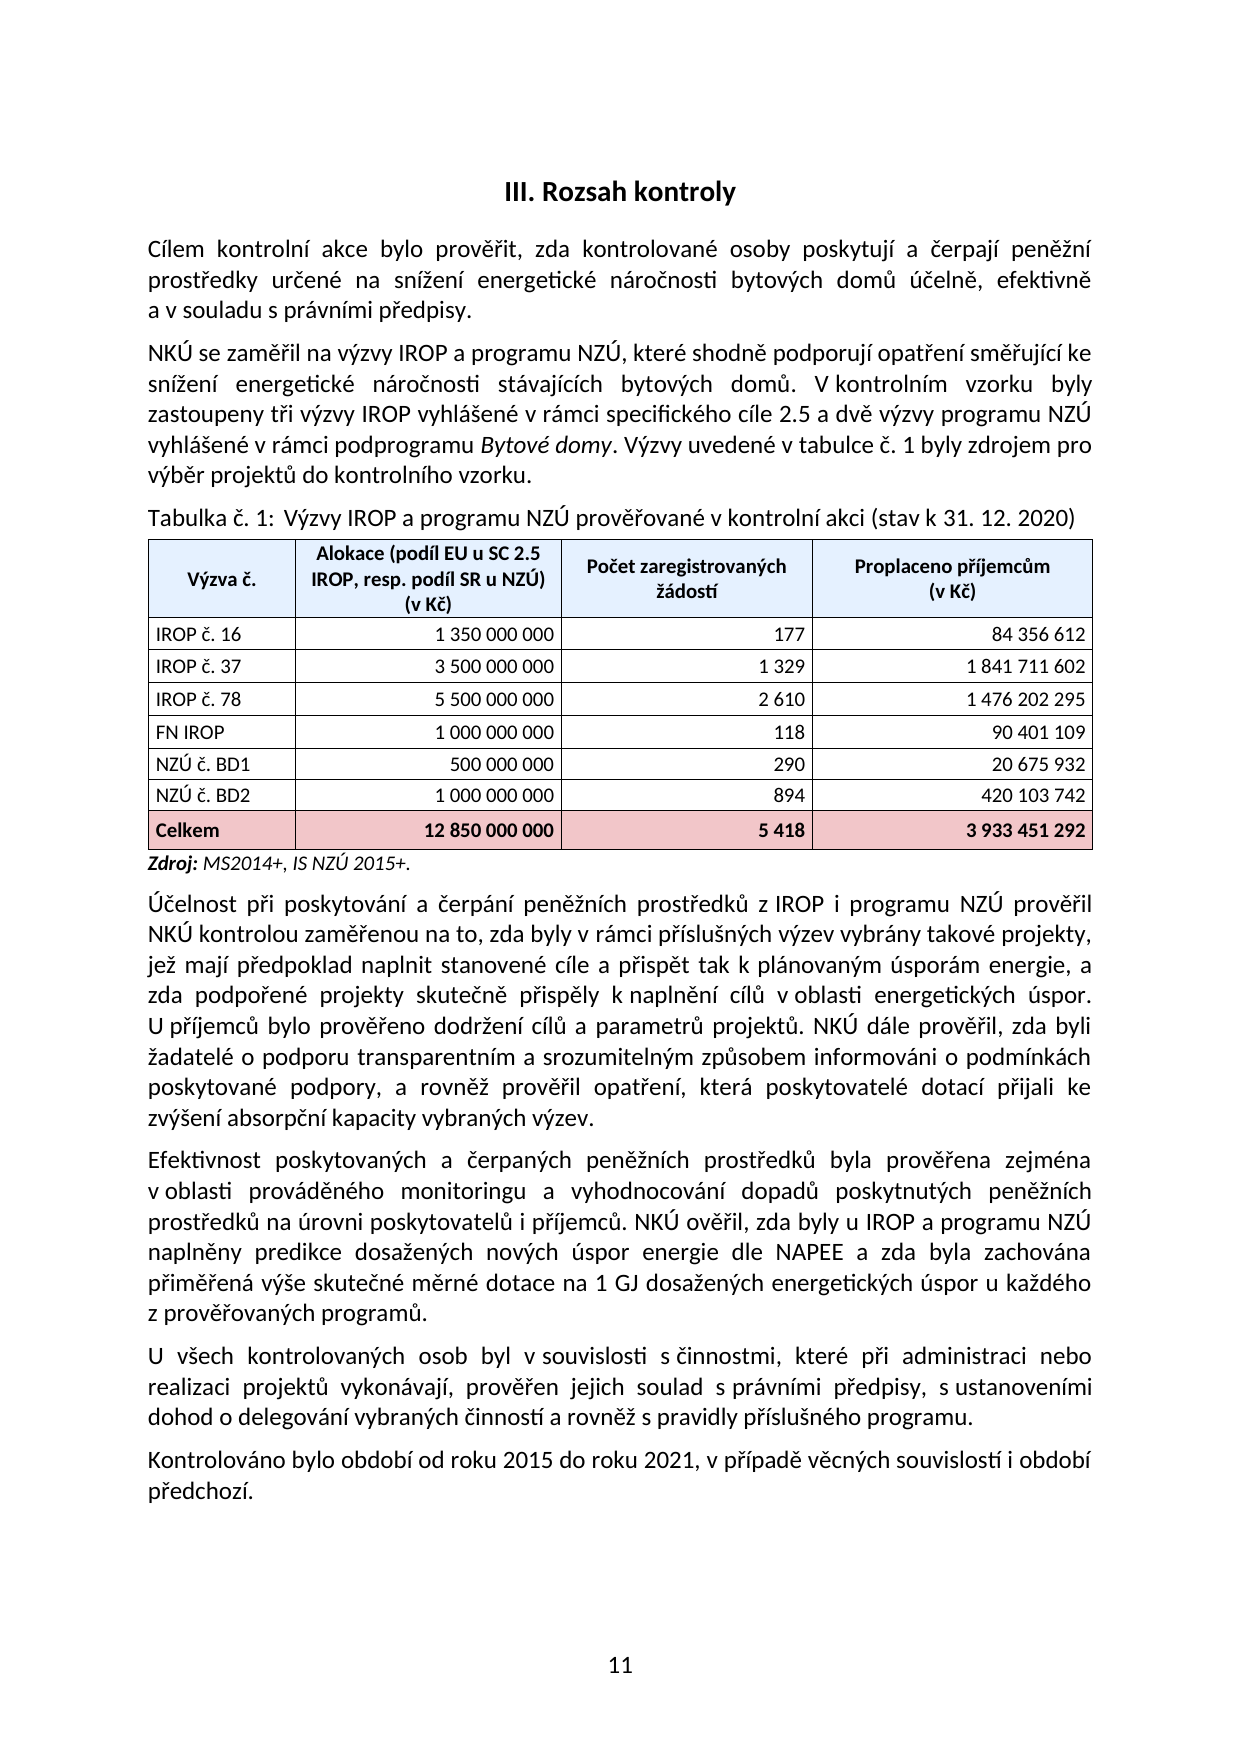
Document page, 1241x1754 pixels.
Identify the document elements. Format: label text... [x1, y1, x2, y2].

table_cell 5 500 000 000 [296, 683, 561, 715]
table_cell 1 350 000 000 [296, 618, 561, 649]
table_cell 290 [562, 749, 812, 779]
text U všech kontrolovaných osob byl v souvislosti s činnostmi, které při administraci nebo realizaci projektů vykonávají, prověřen jejich soulad s právními předpisy, s ustanoveními dohod o delegování vybraných činností a rovněž s pravidly příslušného programu. [148, 1340, 1092, 1432]
text Efektivnost poskytovaných a čerpaných peněžních prostředků byla prověřena zejména v oblasti prováděného monitoringu a vyhodnocování dopadů poskytnutých peněžních prostředků na úrovni poskytovatelů i příjemců. NKÚ ověřil, zda byly u IROP a programu NZÚ naplněny predikce dosažených nových úspor energie dle NAPEE a zda byla zachována přiměřená výše skutečné měrné dotace na 1 GJ dosažených energetických úspor u každého z prověřovaných programů. [148, 1145, 1092, 1328]
table_cell Celkem [149, 811, 295, 849]
table_cell 20 675 932 [813, 749, 1092, 779]
text Zdroj: MS2014+, IS NZÚ 2015+. [148, 850, 1092, 876]
text Cílem kontrolní akce bylo prověřit, zda kontrolované osoby poskytují a čerpají peněžní prostředky určené na snížení energetické náročnosti bytových domů účelně, efektivně a v souladu s právními předpisy. [148, 233, 1092, 325]
table_header Výzva č. [149, 540, 295, 617]
text NKÚ se zaměřil na výzvy IROP a programu NZÚ, které shodně podporují opatření směřující ke snížení energetické náročnosti stávajících bytových domů. V kontrolním vzorku byly zastoupeny tři výzvy IROP vyhlášené v rámci specifického cíle 2.5 a dvě výzvy programu NZÚ vyhlášené v rámci podprogramu Bytové domy. Výzvy uvedené v tabulce č. 1 byly zdrojem pro výběr projektů do kontrolního vzorku. [148, 337, 1092, 490]
table_cell 1 841 711 602 [813, 650, 1092, 682]
table_cell 894 [562, 780, 812, 810]
table_cell 12 850 000 000 [296, 811, 561, 849]
table_cell IROP č. 16 [149, 618, 295, 649]
table_cell 3 500 000 000 [296, 650, 561, 682]
text Účelnost při poskytování a čerpání peněžních prostředků z IROP i programu NZÚ prověřil NKÚ kontrolou zaměřenou na to, zda byly v rámci příslušných výzev vybrány takové projekty, jež mají předpoklad naplnit stanovené cíle a přispět tak k plánovaným úsporám energie, a zda podpořené projekty skutečně přispěly k naplnění cílů v oblasti energetických úspor. U příjemců bylo prověřeno dodržení cílů a parametrů projektů. NKÚ dále prověřil, zda byli žadatelé o podporu transparentním a srozumitelným způsobem informováni o podmínkách poskytované podpory, a rovněž prověřil opatření, která poskytovatelé dotací přijali ke zvýšení absorpční kapacity vybraných výzev. [148, 888, 1092, 1132]
table_cell 1 000 000 000 [296, 780, 561, 810]
table_header Proplaceno příjemcům (v Kč) [813, 540, 1092, 617]
table_cell 1 000 000 000 [296, 716, 561, 748]
table_cell 3 933 451 292 [813, 811, 1092, 849]
table_cell 420 103 742 [813, 780, 1092, 810]
table_cell IROP č. 78 [149, 683, 295, 715]
table_cell 500 000 000 [296, 749, 561, 779]
subtitle III. Rozsah kontroly [148, 173, 1092, 208]
table_cell 1 329 [562, 650, 812, 682]
table_cell FN IROP [149, 716, 295, 748]
text Tabulka č. 1: Výzvy IROP a programu NZÚ prověřované v kontrolní akci (stav k 31. 12. 2020) [148, 502, 1092, 533]
table_cell 90 401 109 [813, 716, 1092, 748]
table_header Počet zaregistrovaných žádostí [562, 540, 812, 617]
table_cell 118 [562, 716, 812, 748]
table_cell 5 418 [562, 811, 812, 849]
table_header Alokace (podíl EU u SC 2.5 IROP, resp. podíl SR u NZÚ) (v Kč) [296, 540, 561, 617]
table_cell 84 356 612 [813, 618, 1092, 649]
text Kontrolováno bylo období od roku 2015 do roku 2021, v případě věcných souvislostí i období předchozí. [148, 1444, 1092, 1505]
table_cell NZÚ č. BD1 [149, 749, 295, 779]
table_cell IROP č. 37 [149, 650, 295, 682]
table_cell 177 [562, 618, 812, 649]
table_cell 1 476 202 295 [813, 683, 1092, 715]
table_cell NZÚ č. BD2 [149, 780, 295, 810]
table_cell 2 610 [562, 683, 812, 715]
